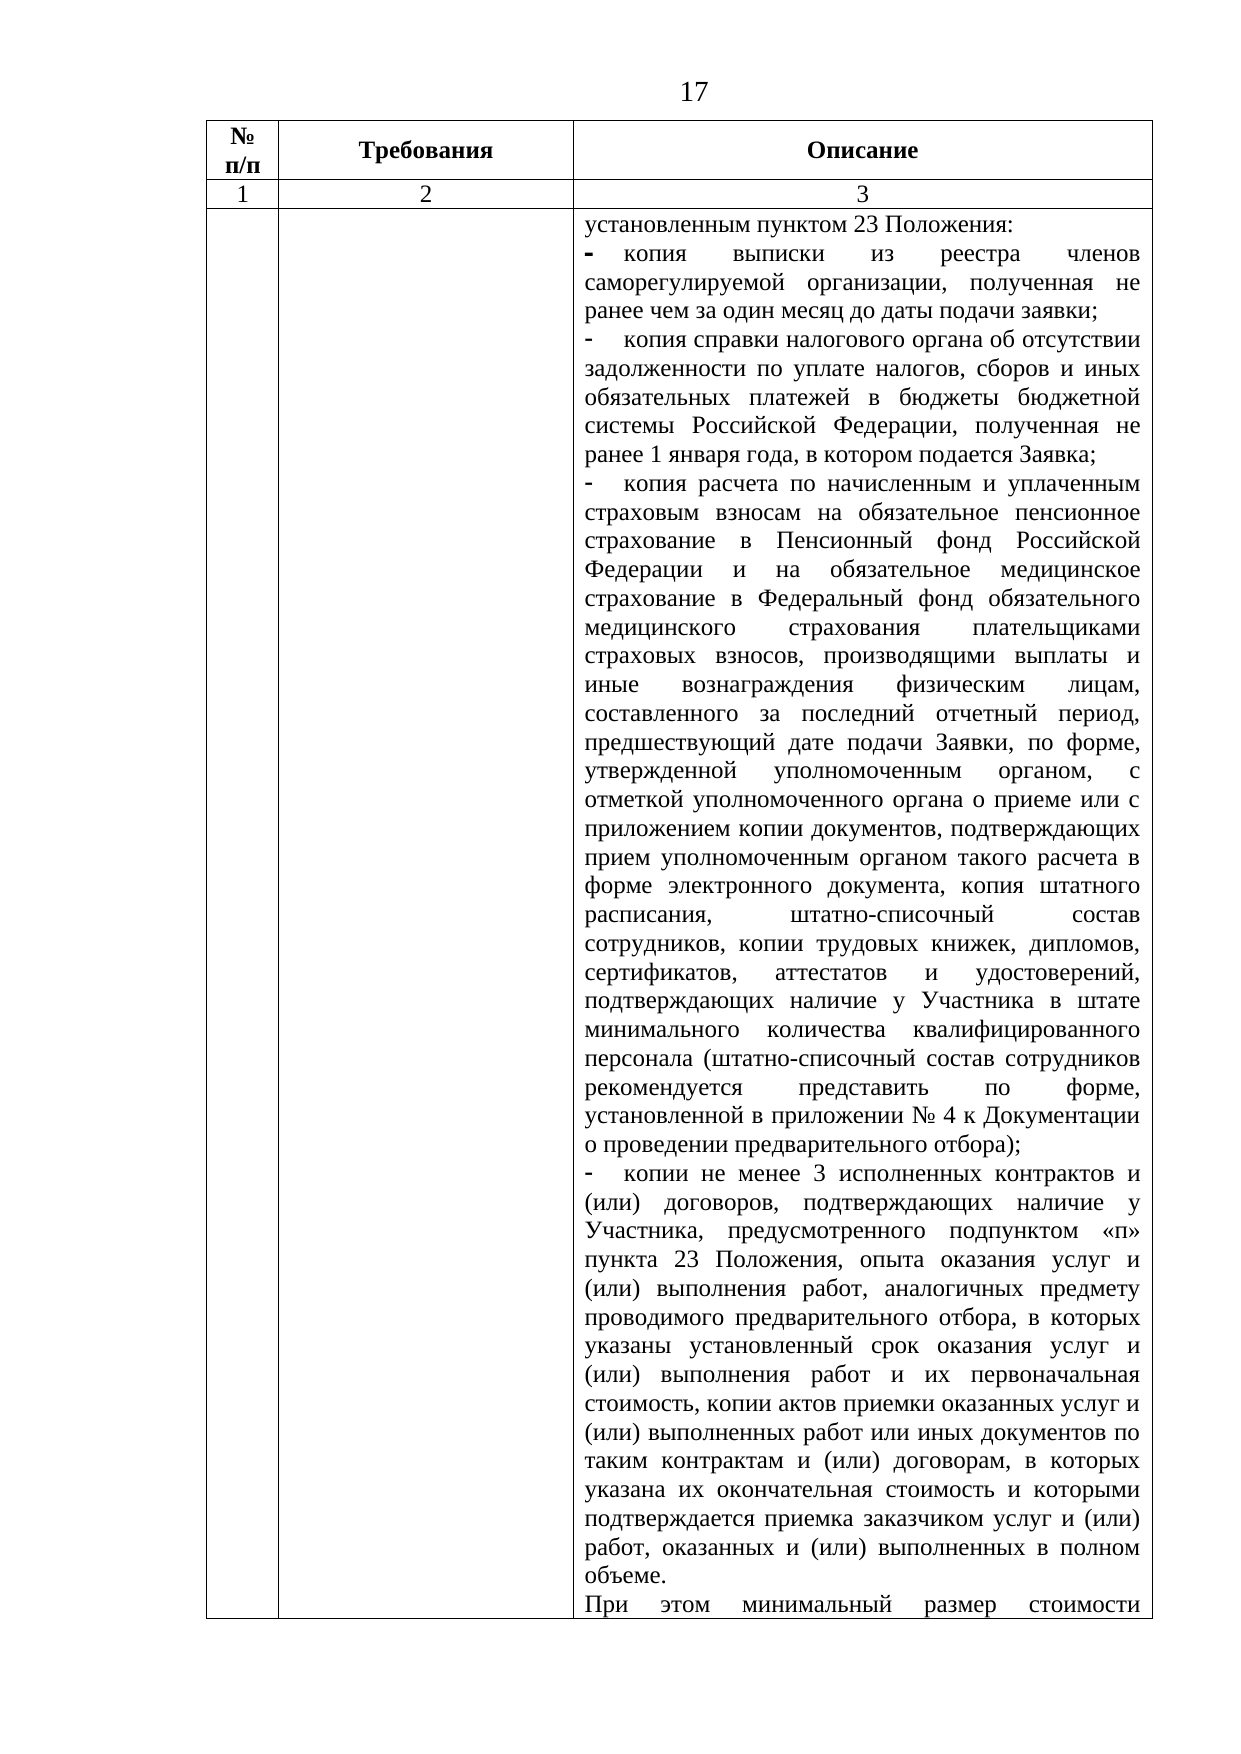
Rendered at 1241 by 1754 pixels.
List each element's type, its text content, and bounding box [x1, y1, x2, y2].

table_cell 3 [574, 180, 1152, 208]
table_cell 1 [207, 209, 278, 1618]
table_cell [279, 209, 573, 1618]
table_header Описание [574, 121, 1152, 178]
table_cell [574, 209, 1152, 1618]
table_header Требования [279, 121, 573, 178]
table_cell 2 [279, 180, 573, 208]
table_cell 1 [207, 180, 278, 208]
table_header № п/п [207, 121, 278, 178]
